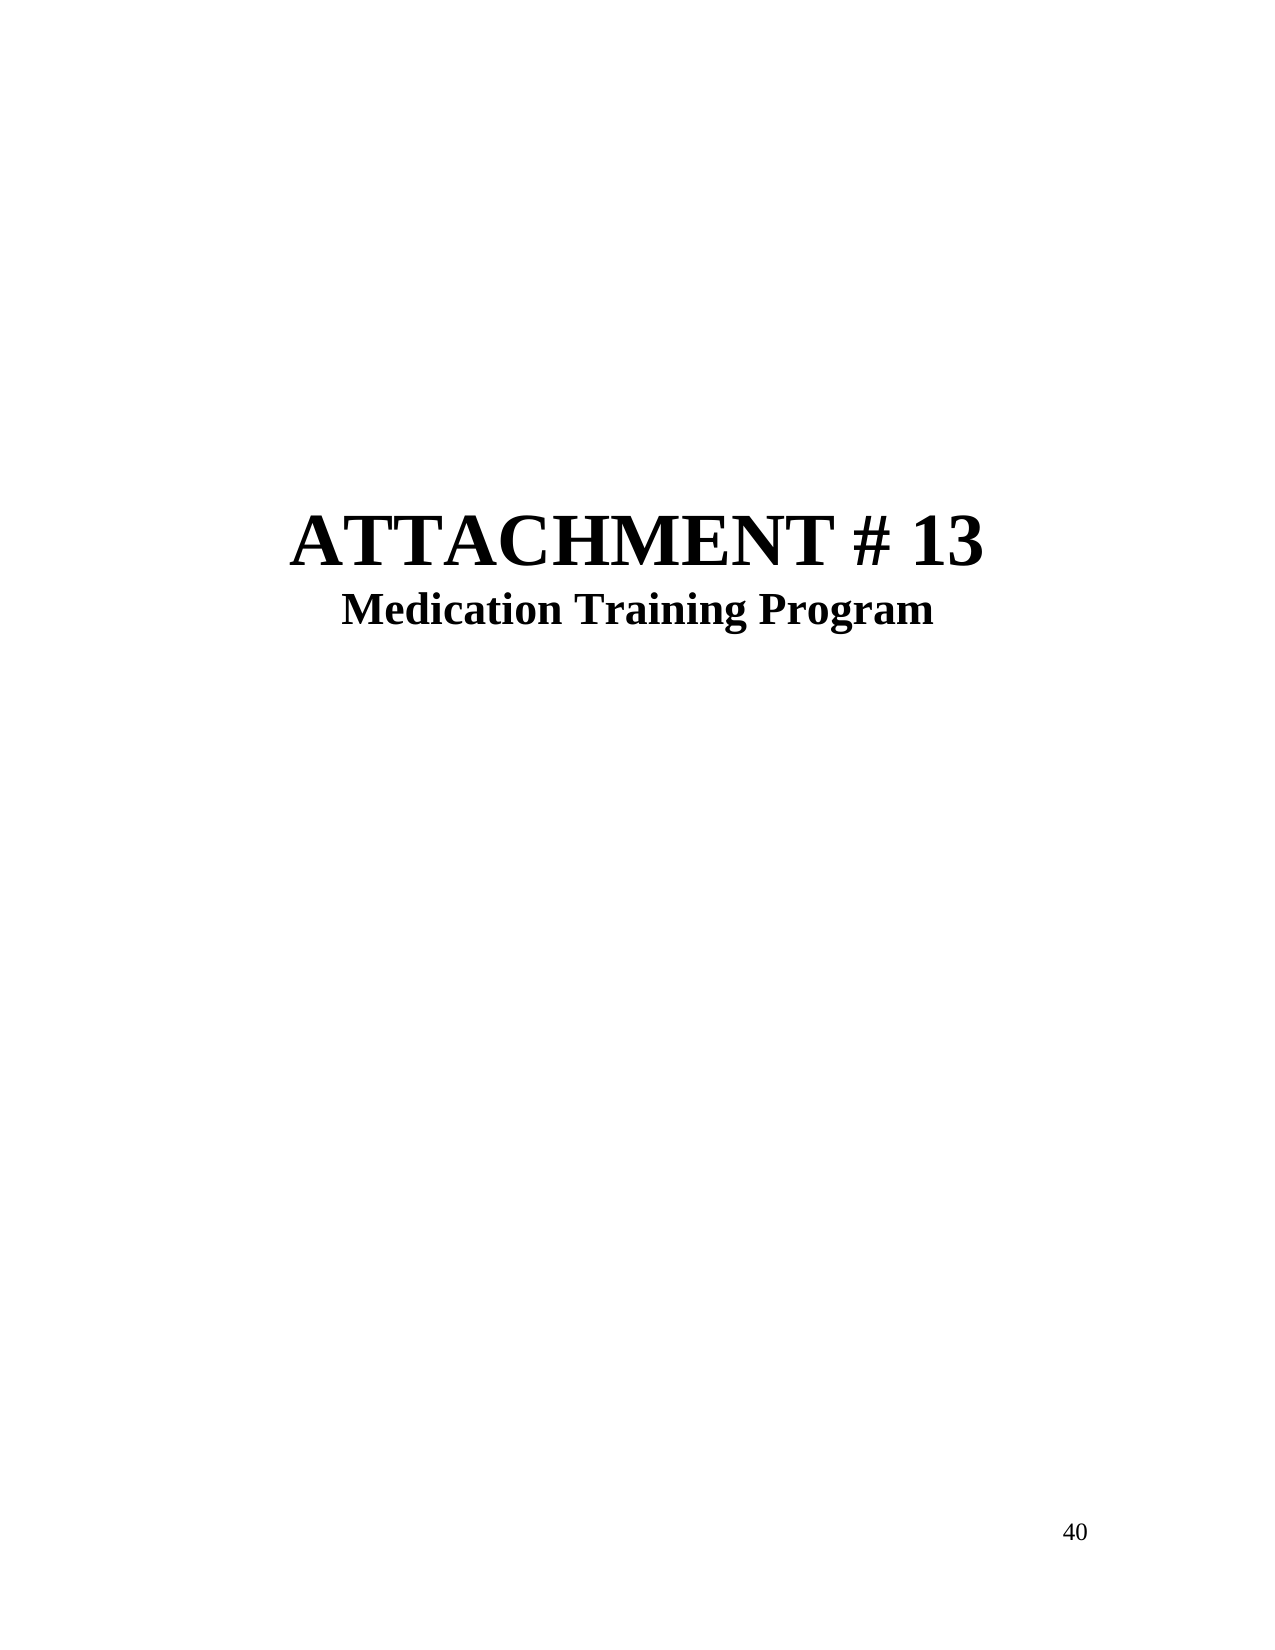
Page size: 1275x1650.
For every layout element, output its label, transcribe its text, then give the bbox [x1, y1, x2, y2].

text ATTACHMENT # 13 [187, 495, 1087, 581]
text Medication Training Program [187, 581, 1087, 634]
